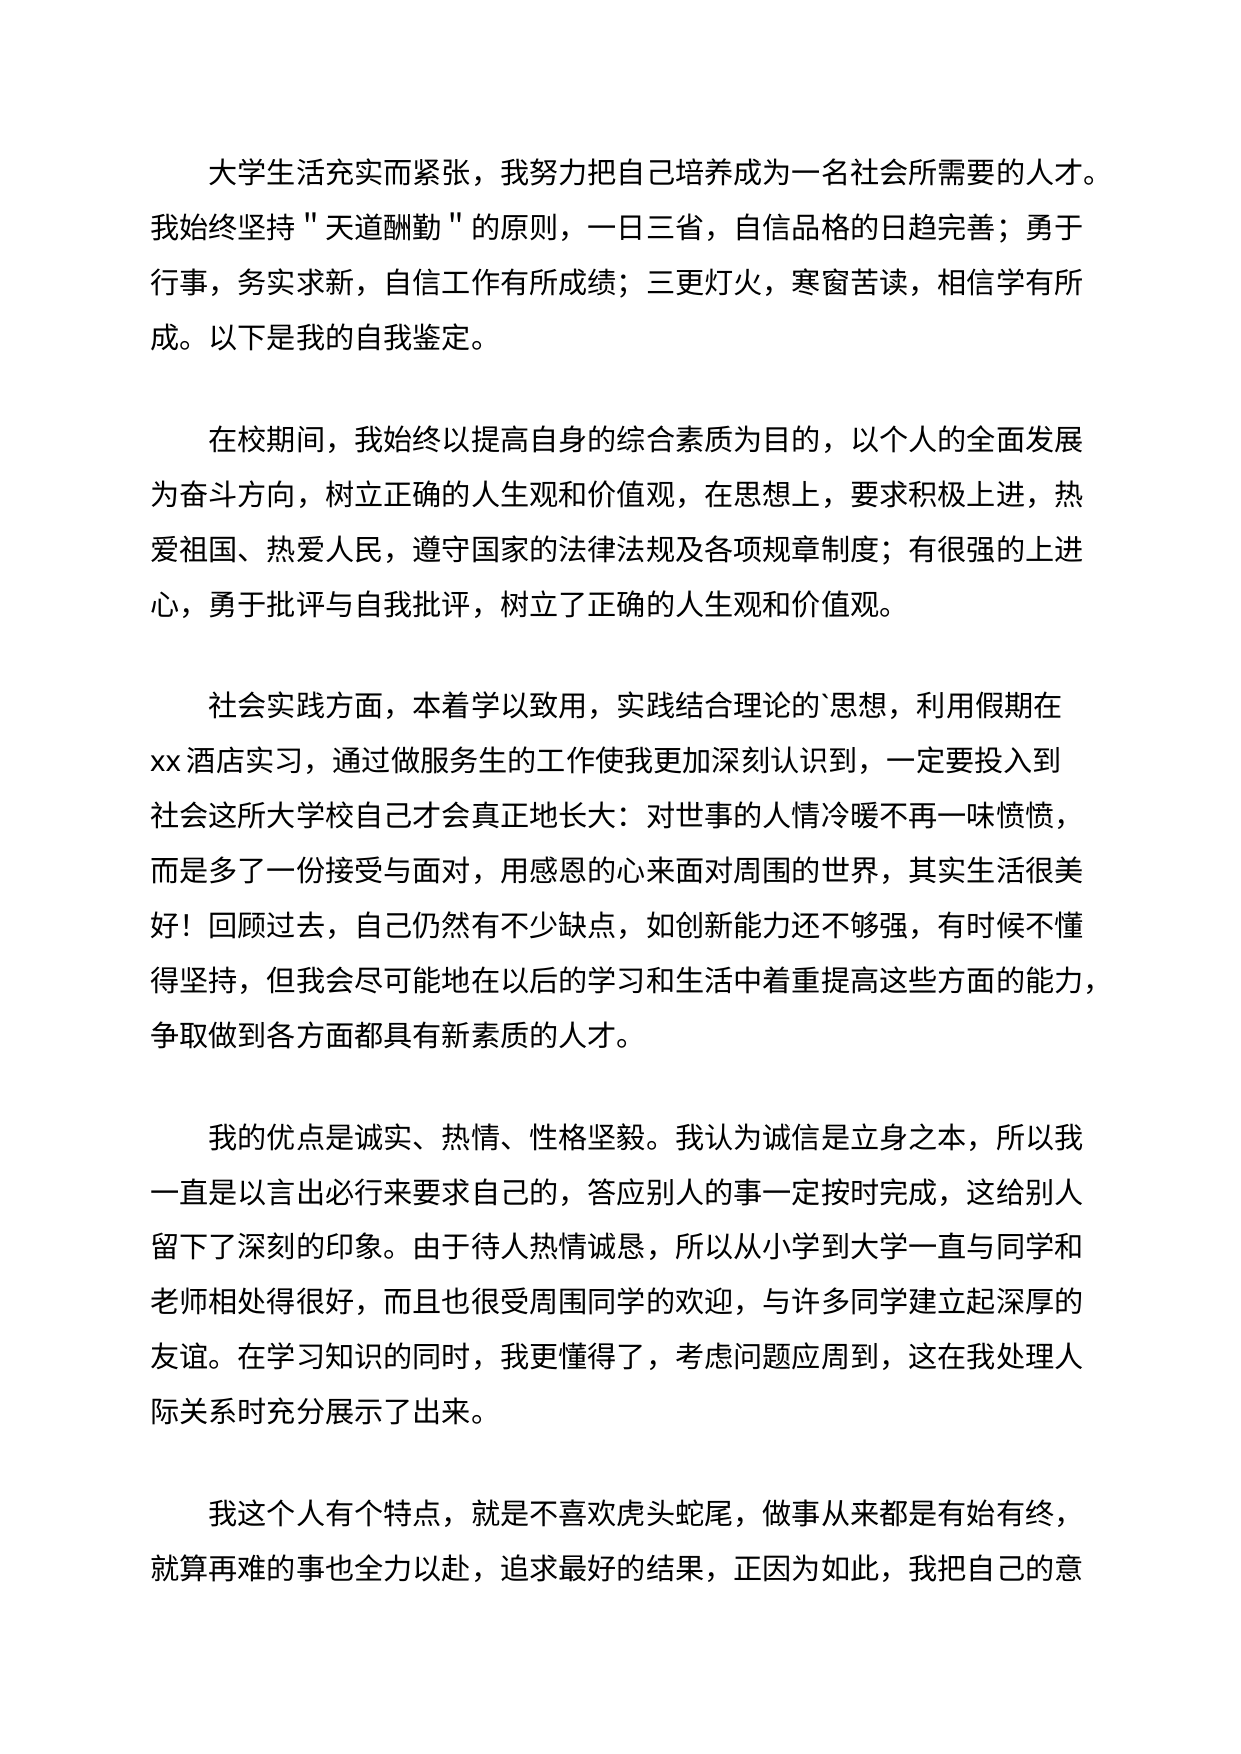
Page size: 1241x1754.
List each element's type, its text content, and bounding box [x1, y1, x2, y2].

text 社会实践方面，本着学以致用，实践结合理论的`思想，利用假期在xx酒店实习，通过做服务生的工作使我更加深刻认识到，一定要投入到社会这所大学校自己才会真正地长大：对世事的人情冷暖不再一味愤愤，而是多了一份接受与面对，用感恩的心来面对周围的世界，其实生活很美好！回顾过去，自己仍然有不少缺点，如创新能力还不够强，有时候不懂得坚持，但我会尽可能地在以后的学习和生活中着重提高这些方面的能力，争取做到各方面都具有新素质的人才。 [150, 683, 1090, 1055]
text 大学生活充实而紧张，我努力把自己培养成为一名社会所需要的人才。我始终坚持＂天道酬勤＂的原则，一日三省，自信品格的日趋完善；勇于行事，务实求新，自信工作有所成绩；三更灯火，寒窗苦读，相信学有所成。以下是我的自我鉴定。 [150, 150, 1090, 357]
text 在校期间，我始终以提高自身的综合素质为目的，以个人的全面发展为奋斗方向，树立正确的人生观和价值观，在思想上，要求积极上进，热爱祖国、热爱人民，遵守国家的法律法规及各项规章制度；有很强的上进心，勇于批评与自我批评，树立了正确的人生观和价值观。 [150, 416, 1090, 623]
text 我的优点是诚实、热情、性格坚毅。我认为诚信是立身之本，所以我一直是以言出必行来要求自己的，答应别人的事一定按时完成，这给别人留下了深刻的印象。由于待人热情诚恳，所以从小学到大学一直与同学和老师相处得很好，而且也很受周围同学的欢迎，与许多同学建立起深厚的友谊。在学习知识的同时，我更懂得了，考虑问题应周到，这在我处理人际关系时充分展示了出来。 [150, 1114, 1090, 1431]
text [150, 1491, 1090, 1588]
